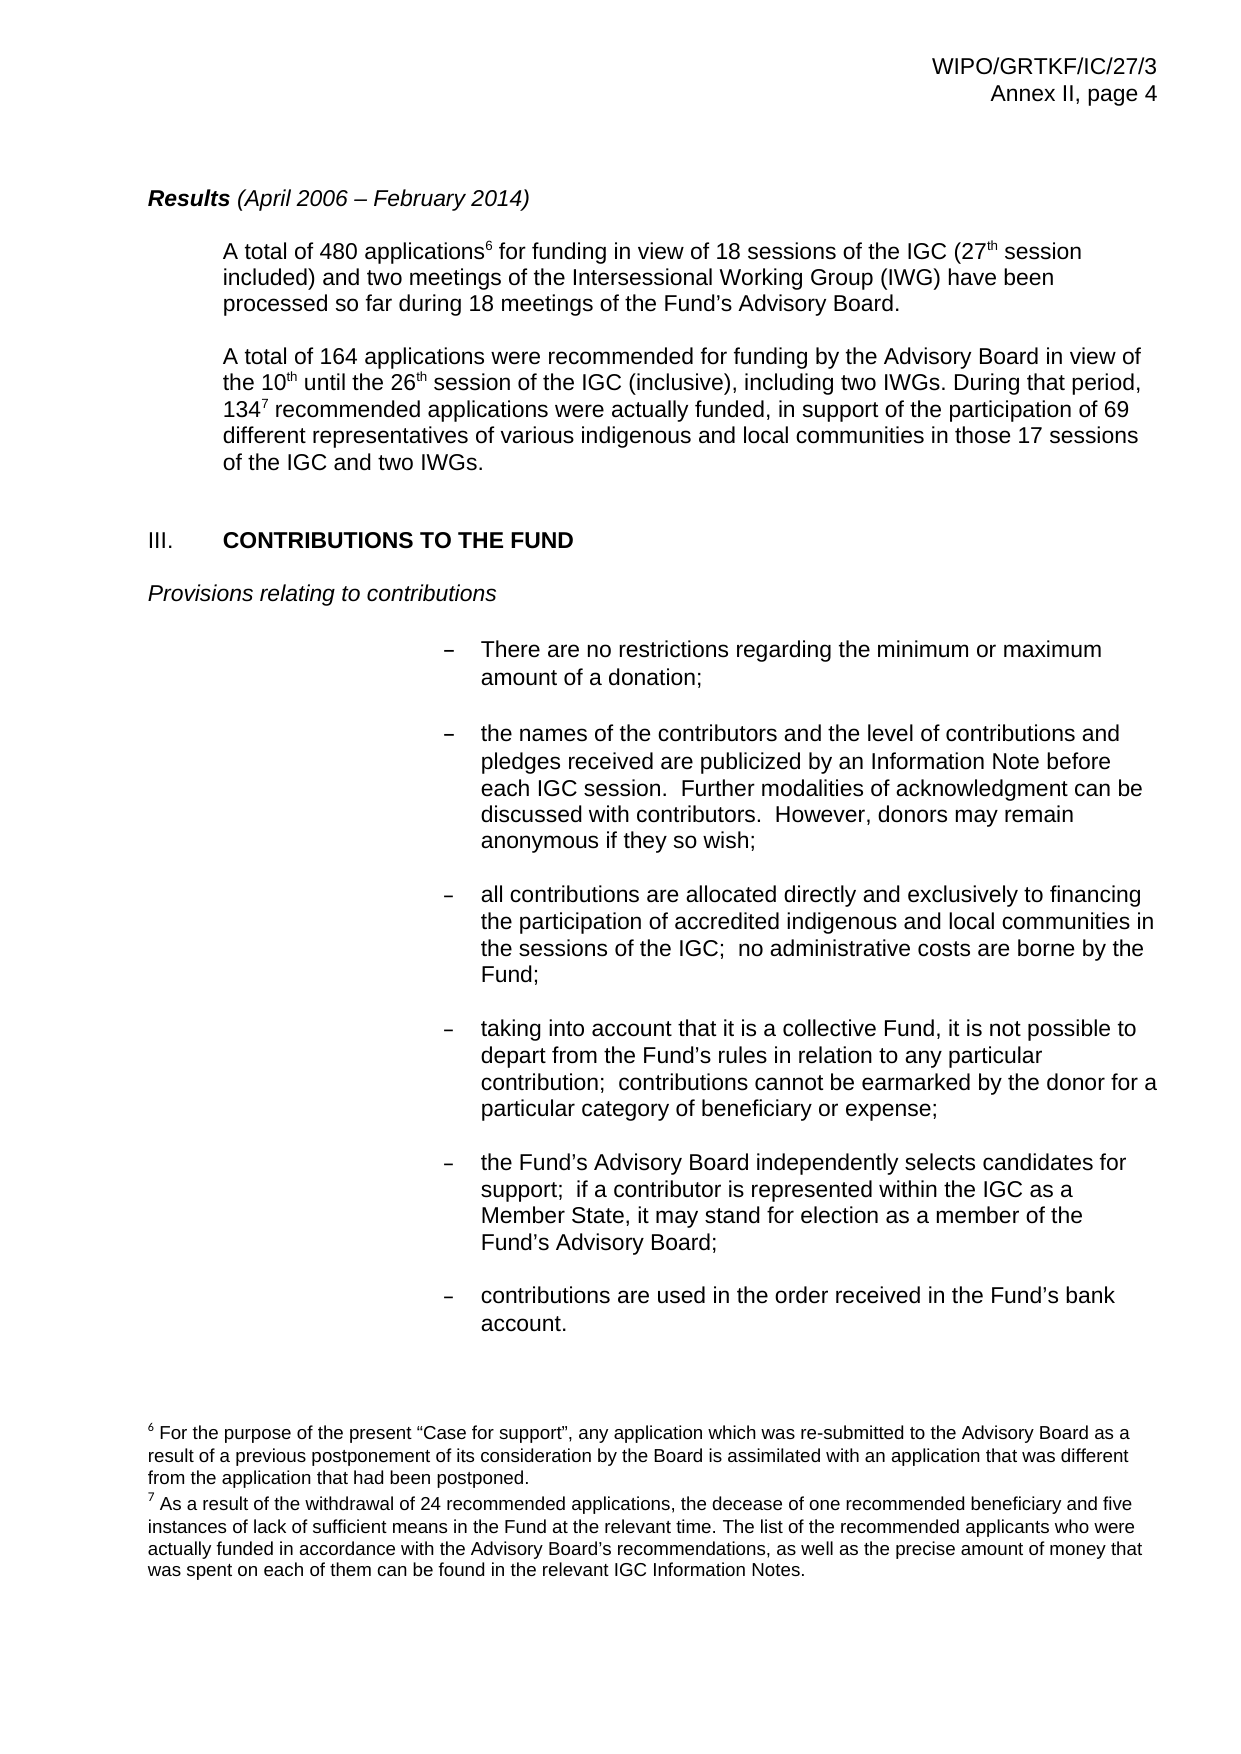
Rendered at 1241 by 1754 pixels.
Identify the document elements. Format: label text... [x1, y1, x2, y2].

list There are no restrictions regarding the minimum or maximum amount of a donation; [443, 633, 1157, 691]
text A total of 480 applications for funding in view of 18 sessions of the IGC (27th session included) and two meetings of the Intersessional Working Group (IWG) have been processed so far during 18 meetings of the Fund’s Advisory Board. [223, 238, 1157, 317]
list the names of the contributors and the level of contributions and pledges received are publicized by an Information Note before each IGC session. Further modalities of acknowledgment can be discussed with contributors. However, donors may remain anonymous if they so wish; [443, 717, 1157, 853]
list all contributions are allocated directly and exclusively to financing the participation of accredited indigenous and local communities in the sessions of the IGC; no administrative costs are borne by the Fund; [443, 880, 1157, 987]
text Provisions relating to contributions [148, 580, 1157, 607]
text A total of 164 applications were recommended for funding by the Advisory Board in view of the 10th until the 26th session of the IGC (inclusive), including two IWGs. During that period, 134 recommended applications were actually funded, in support of the participation of 69 different representatives of various indigenous and local communities in those 17 sessions of the IGC and two IWGs. [223, 343, 1157, 475]
text Results (April 2006 – February 2014) [148, 185, 1157, 211]
text III. CONTRIBUTIONS TO THE FUND [148, 527, 1157, 554]
list contributions are used in the order received in the Fund’s bank account. [443, 1281, 1157, 1336]
list taking into account that it is a collective Fund, it is not possible to depart from the Fund’s rules in relation to any particular contribution; contributions cannot be earmarked by the donor for a particular category of beneficiary or expense; [443, 1014, 1157, 1121]
list the Fund’s Advisory Board independently selects candidates for support; if a contributor is represented within the IGC as a Member State, it may stand for election as a member of the Fund’s Advisory Board; [443, 1148, 1157, 1255]
